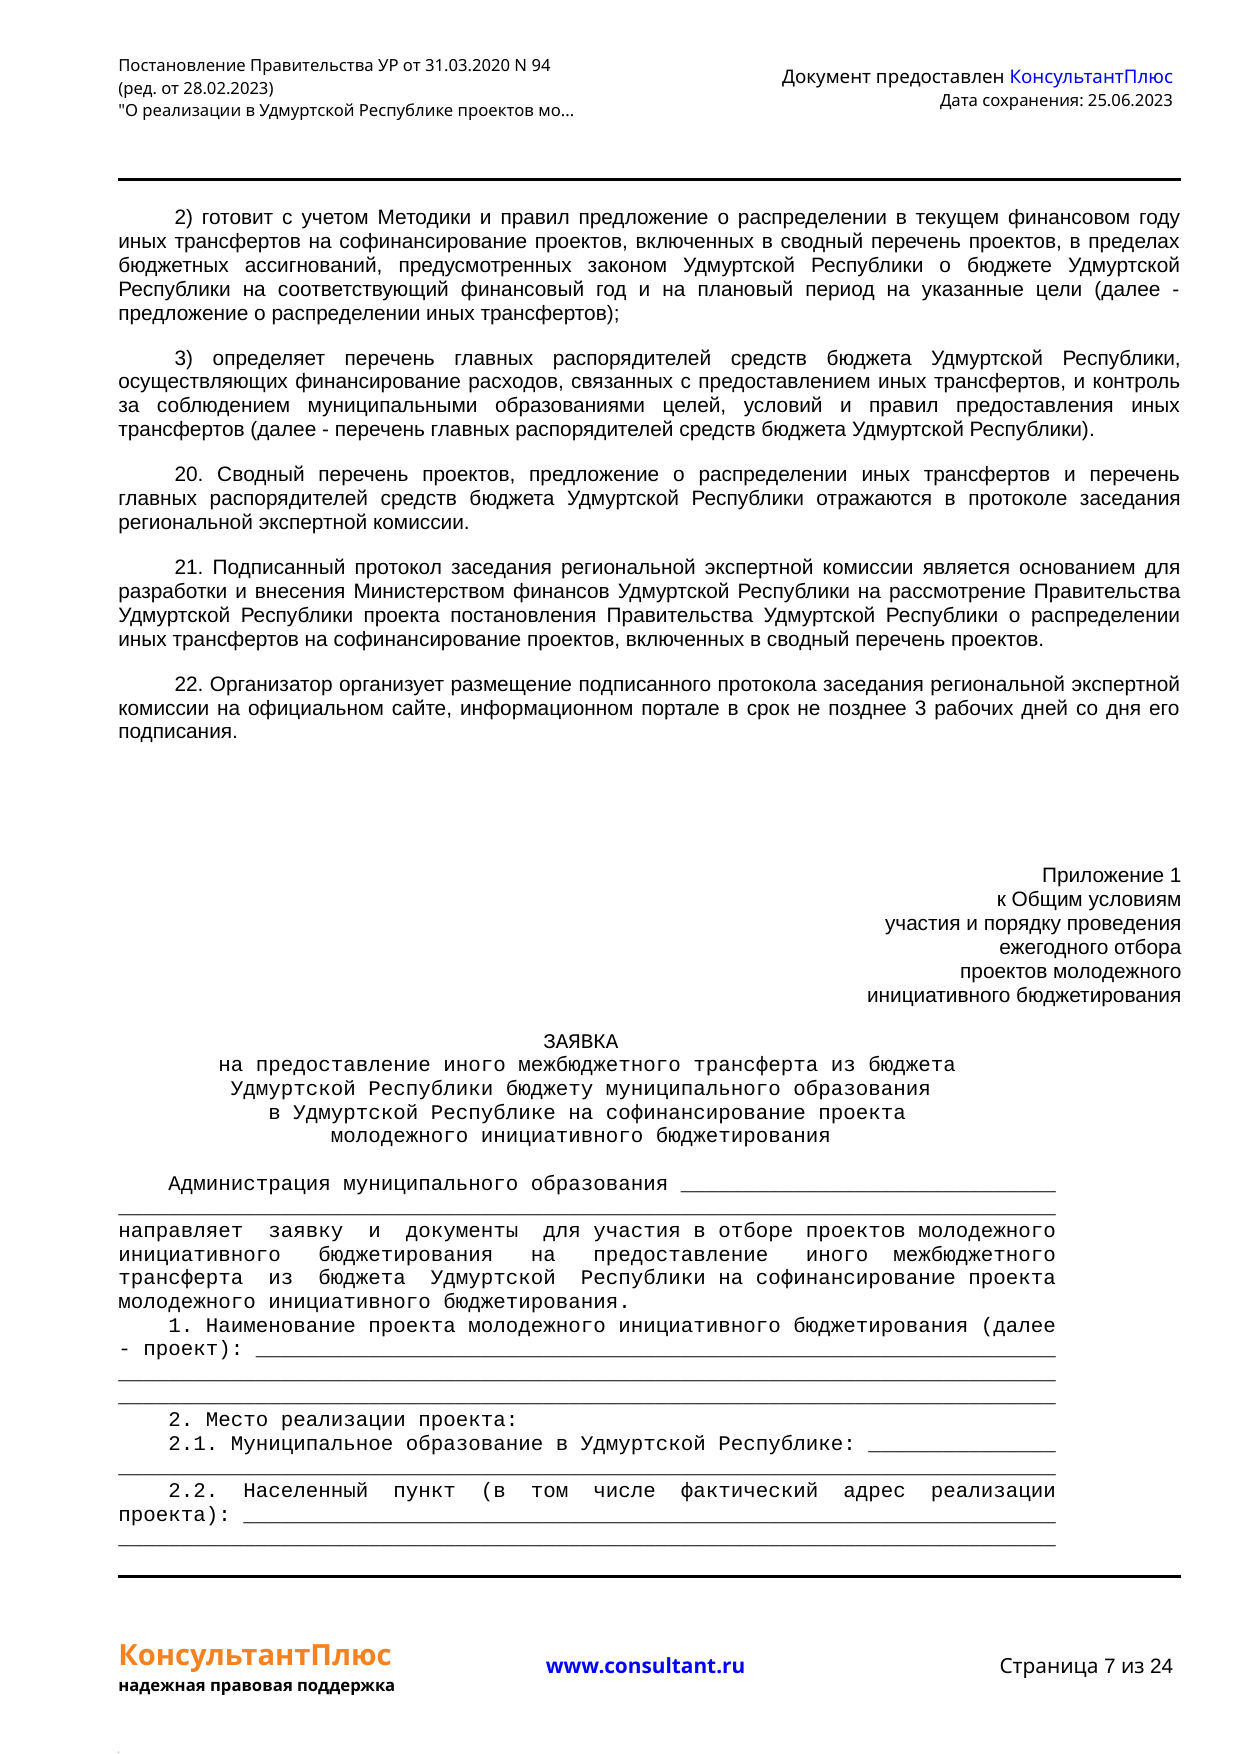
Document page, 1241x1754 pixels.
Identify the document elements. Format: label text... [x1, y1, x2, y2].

text 1. Наименование проекта молодежного инициативного бюджетирования (далее [118, 1314, 1181, 1338]
text инициативного бюджетирования [118, 983, 1181, 1007]
text в Удмуртской Республике на софинансирование проекта [118, 1102, 1181, 1125]
text 21. Подписанный протокол заседания региональной экспертной комиссии является основанием для разработки и внесения Министерством финансов Удмуртской Республики на рассмотрение Правительства Удмуртской Республики проекта постановления Правительства Удмуртской Республики о распределении иных трансфертов на софинансирование проектов, включенных в сводный перечень проектов. [118, 555, 1181, 651]
text 2) готовит с учетом Методики и правил предложение о распределении в текущем финансовом году иных трансфертов на софинансирование проектов, включенных в сводный перечень проектов, в пределах бюджетных ассигнований, предусмотренных законом Удмуртской Республики о бюджете Удмуртской Республики на соответствующий финансовый год и на плановый период на указанные цели (далее - предложение о распределении иных трансфертов); [118, 205, 1181, 324]
text ежегодного отбора [118, 935, 1181, 959]
text молодежного инициативного бюджетирования [118, 1125, 1181, 1149]
text ___________________________________________________________________________ [118, 1527, 1181, 1551]
text трансферта из бюджета Удмуртской Республики на софинансирование проекта [118, 1267, 1181, 1291]
text проектов молодежного [118, 959, 1181, 983]
text направляет заявку и документы для участия в отборе проектов молодежного [118, 1220, 1181, 1244]
text ___________________________________________________________________________ [118, 1362, 1181, 1386]
text к Общим условиям [118, 887, 1181, 911]
text 2. Место реализации проекта: [118, 1409, 1181, 1433]
text 2.1. Муниципальное образование в Удмуртской Республике: _______________ [118, 1433, 1181, 1456]
text инициативного бюджетирования на предоставление иного межбюджетного [118, 1244, 1181, 1267]
text Администрация муниципального образования ______________________________ [118, 1173, 1181, 1196]
text 20. Сводный перечень проектов, предложение о распределении иных трансфертов и перечень главных распорядителей средств бюджета Удмуртской Республики отражаются в протоколе заседания региональной экспертной комиссии. [118, 462, 1181, 534]
text ___________________________________________________________________________ [118, 1456, 1181, 1480]
text 22. Организатор организует размещение подписанного протокола заседания региональной экспертной комиссии на официальном сайте, информационном портале в срок не позднее 3 рабочих дней со дня его подписания. [118, 671, 1181, 743]
text участия и порядку проведения [118, 911, 1181, 935]
text ___________________________________________________________________________ [118, 1386, 1181, 1409]
text - проект): ________________________________________________________________ [118, 1338, 1181, 1362]
text 3) определяет перечень главных распорядителей средств бюджета Удмуртской Республики, осуществляющих финансирование расходов, связанных с предоставлением иных трансфертов, и контроль за соблюдением муниципальными образованиями целей, условий и правил предоставления иных трансфертов (далее - перечень главных распорядителей средств бюджета Удмуртской Республики). [118, 345, 1181, 441]
text проекта): _________________________________________________________________ [118, 1504, 1181, 1527]
text ___________________________________________________________________________ [118, 1196, 1181, 1220]
text 2.2. Населенный пункт (в том числе фактический адрес реализации [118, 1480, 1181, 1504]
text Приложение 1 [118, 863, 1181, 887]
text Удмуртской Республики бюджету муниципального образования [118, 1078, 1181, 1102]
text молодежного инициативного бюджетирования. [118, 1291, 1181, 1314]
text на предоставление иного межбюджетного трансферта из бюджета [118, 1054, 1181, 1078]
text ЗАЯВКА [118, 1031, 1181, 1054]
